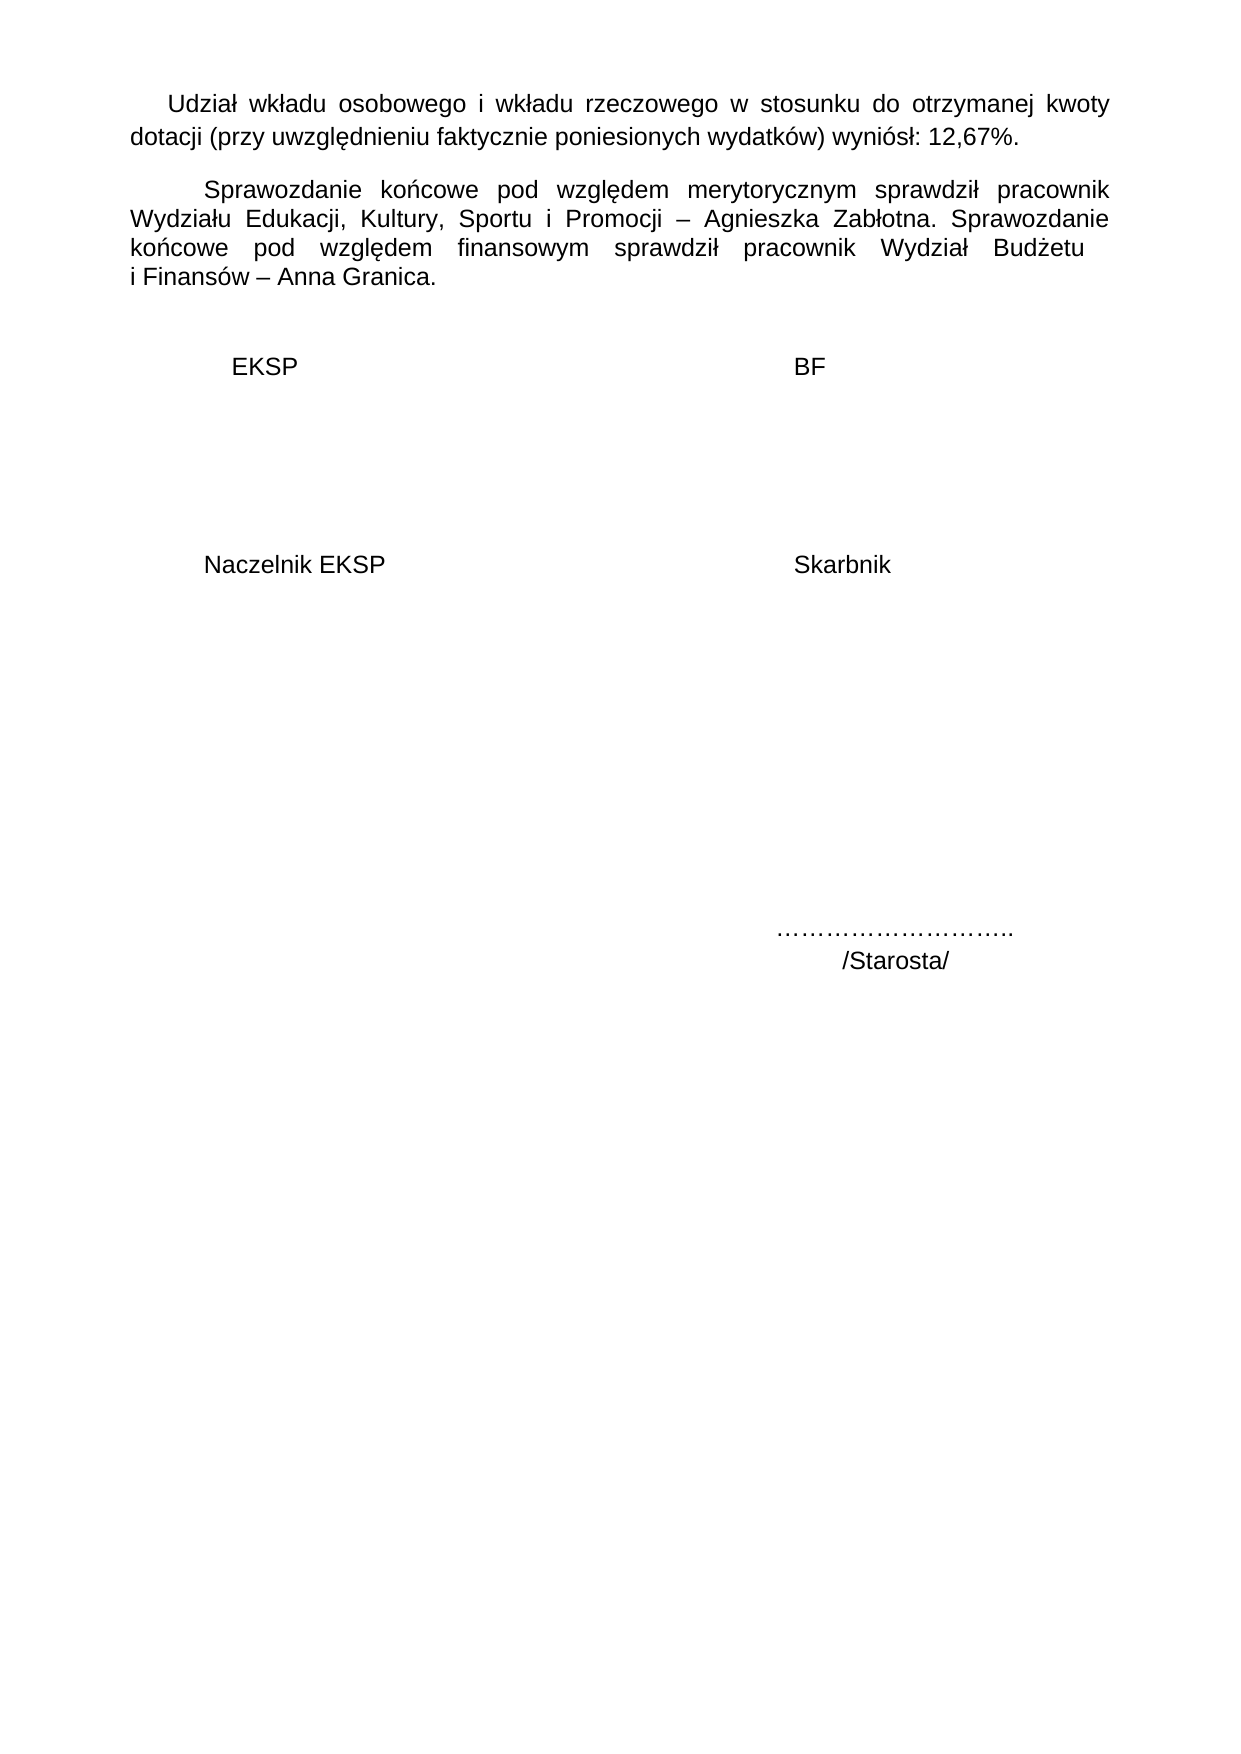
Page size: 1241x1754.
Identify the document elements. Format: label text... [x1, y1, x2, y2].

text ……………………….. [572, 913, 1143, 942]
text Naczelnik EKSP Skarbnik [130, 550, 1143, 578]
text Sprawozdanie końcowe pod względem merytorycznym sprawdził pracownik Wydziału Edukacji, Kultury, Sportu i Promocji – Agnieszka Zabłotna. Sprawozdanie końcowe pod względem finansowym sprawdził pracownik Wydział Budżetu i Finansów – Anna Granica. [130, 176, 1111, 291]
text /Starosta/ [130, 946, 1110, 975]
text EKSP BF [130, 352, 1143, 381]
text Udział wkładu osobowego i wkładu rzeczowego w stosunku do otrzymanej kwoty dotacji (przy uwzględnieniu faktycznie poniesionych wydatków) wyniósł: 12,67%. [130, 89, 1111, 150]
